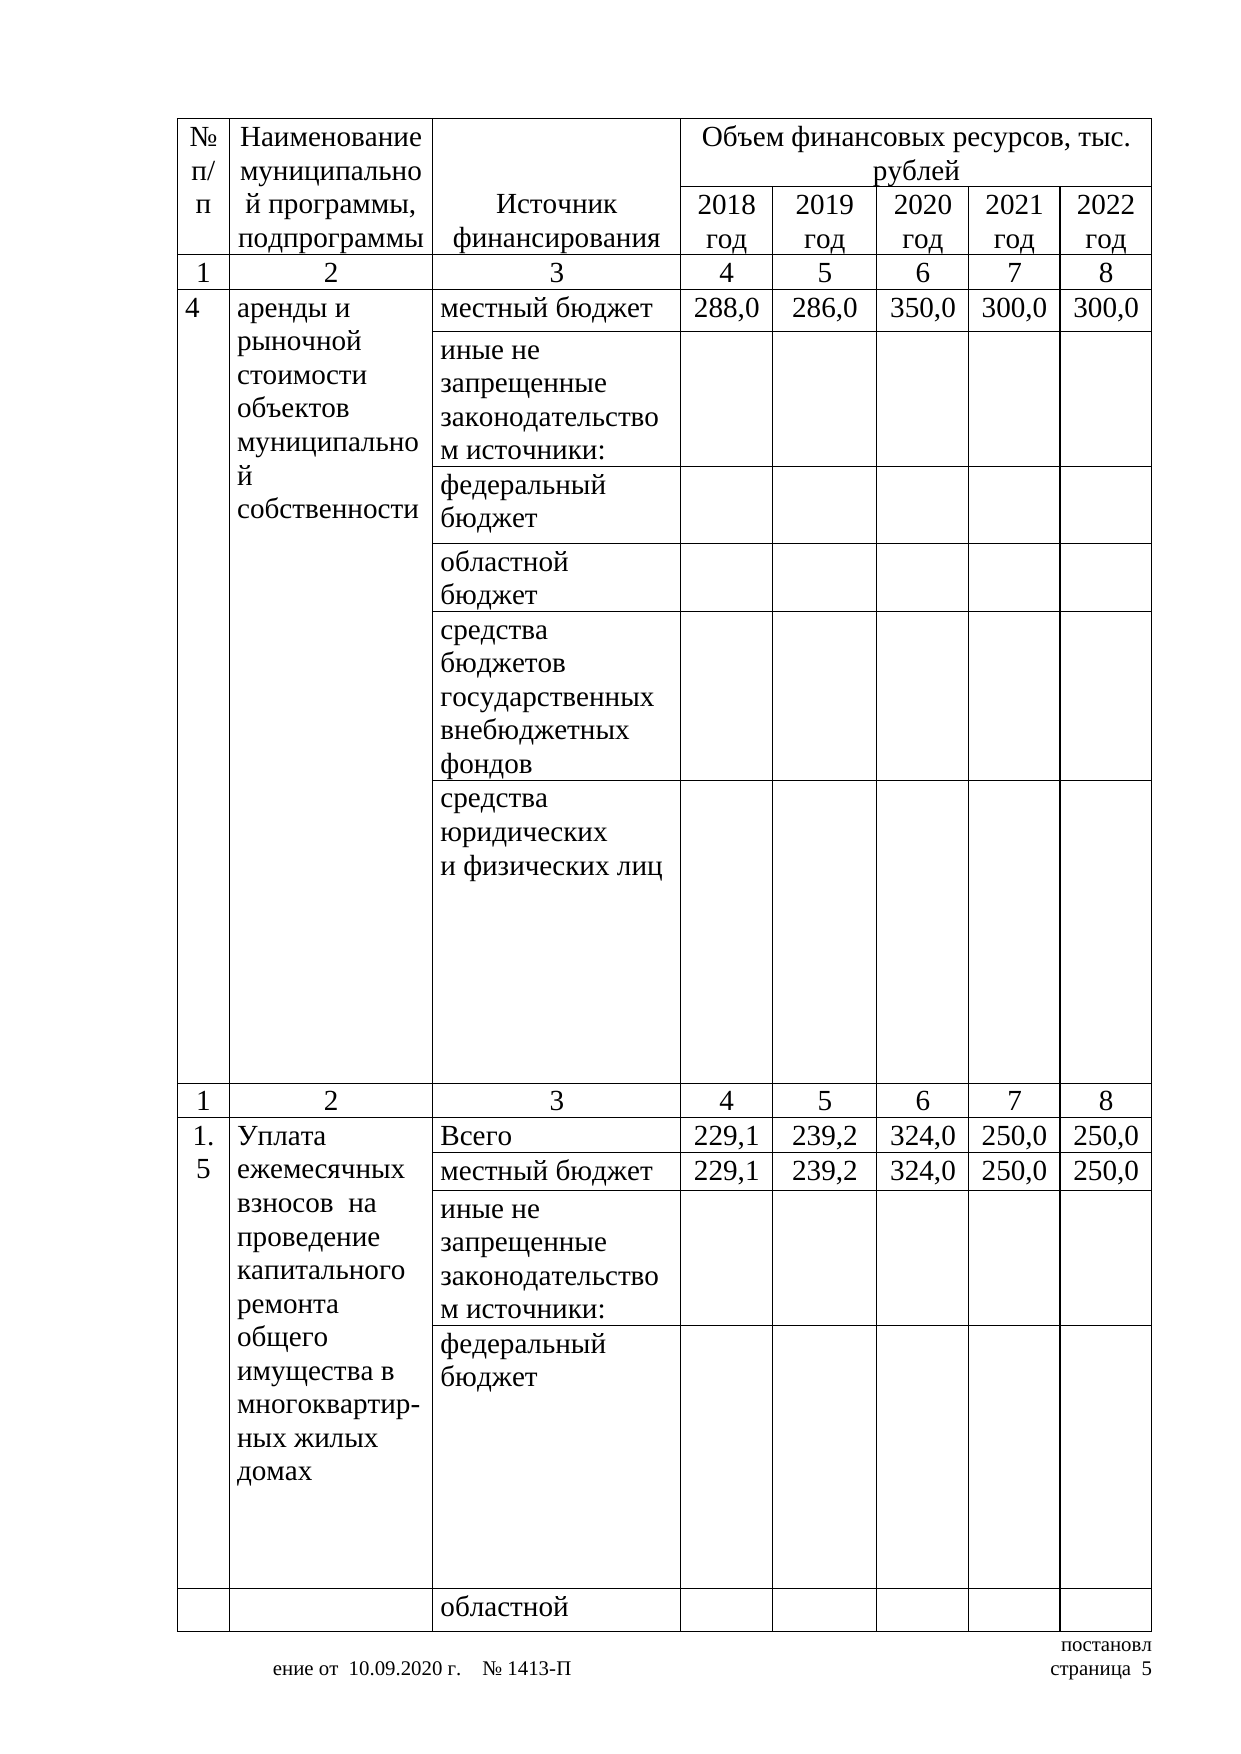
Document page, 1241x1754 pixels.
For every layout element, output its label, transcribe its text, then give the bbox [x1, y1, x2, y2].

table_cell [969, 332, 1059, 466]
table_cell местный бюджет [433, 290, 680, 331]
table_cell 250,0 [969, 1153, 1059, 1190]
table_cell 5 [773, 255, 876, 289]
table_cell [1061, 781, 1151, 1082]
table_cell [178, 1589, 229, 1631]
table_cell 250,0 [1061, 1153, 1151, 1190]
table_cell [877, 332, 968, 466]
table_cell 300,0 [1061, 290, 1151, 331]
table_cell [773, 332, 876, 466]
table_cell 1 [178, 255, 229, 289]
table_cell [969, 467, 1059, 543]
table_cell 4 [681, 1084, 772, 1117]
table_cell [877, 544, 968, 611]
table_cell [1061, 467, 1151, 543]
table_cell местный бюджет [433, 1153, 680, 1190]
table_cell [1061, 612, 1151, 779]
table_cell 2 [230, 1084, 432, 1117]
table_cell 324,0 [877, 1118, 968, 1152]
table_cell [1061, 1191, 1151, 1325]
table_cell 5 [773, 1084, 876, 1117]
table_cell 7 [969, 1084, 1059, 1117]
table_cell [877, 612, 968, 779]
table_cell [969, 1589, 1059, 1631]
table_cell [773, 1191, 876, 1325]
table_cell 239,2 [773, 1153, 876, 1190]
table_cell 286,0 [773, 290, 876, 331]
table_cell средства бюджетов государственных внебюджетных фондов [433, 612, 680, 779]
table_cell [773, 1589, 876, 1631]
table_cell [681, 1326, 772, 1588]
table_cell федеральный бюджет [433, 467, 680, 543]
table_cell 2018 год [681, 187, 772, 254]
table_cell [681, 781, 772, 1082]
table_cell 250,0 [969, 1118, 1059, 1152]
table_cell 3 [433, 1084, 680, 1117]
table_cell средства юридических и физических лиц [433, 781, 680, 1082]
table_cell 288,0 [681, 290, 772, 331]
table_cell 1.4 [178, 290, 229, 1082]
table_cell 229,1 [681, 1118, 772, 1152]
table_cell [773, 612, 876, 779]
table_cell 7 [969, 255, 1059, 289]
table_cell [1061, 544, 1151, 611]
table_cell [877, 1326, 968, 1588]
table_cell 1.5 [178, 1118, 229, 1588]
table_cell [877, 1191, 968, 1325]
table_cell [1061, 1589, 1151, 1631]
table_cell 8 [1061, 1084, 1151, 1117]
table_cell федеральный бюджет [433, 1326, 680, 1588]
table_cell 324,0 [877, 1153, 968, 1190]
table_cell 8 [1061, 255, 1151, 289]
table_cell 2 [230, 255, 432, 289]
table_cell Оценка права аренды и рыночной стоимости объектов муниципальной собственности [230, 290, 432, 1082]
table_cell 250,0 [1061, 1118, 1151, 1152]
table_cell 6 [877, 1084, 968, 1117]
table_cell 2021 год [969, 187, 1059, 254]
table_cell 2022 год [1061, 187, 1151, 254]
table_cell [773, 467, 876, 543]
table_header № п/п [178, 119, 229, 254]
table_cell 350,0 [877, 290, 968, 331]
table_cell [969, 1191, 1059, 1325]
table_cell областной бюджет [433, 544, 680, 611]
table_cell [681, 612, 772, 779]
table_cell [1061, 332, 1151, 466]
table_cell иные не запрещенные законодательством источники: [433, 1191, 680, 1325]
table_cell [230, 1589, 432, 1631]
table_cell [969, 544, 1059, 611]
table_header Наименование муниципальной программы, подпрограммы, основного мероприятия, мероприятия [230, 119, 432, 254]
table_cell 6 [877, 255, 968, 289]
table_cell 2020 год [877, 187, 968, 254]
table_cell [969, 612, 1059, 779]
table_header Источник финансирования [433, 119, 680, 254]
table_cell 239,2 [773, 1118, 876, 1152]
table_cell [681, 332, 772, 466]
table_cell иные не запрещенные законодательством источники: [433, 332, 680, 466]
table_cell 1 [178, 1084, 229, 1117]
table_cell [681, 1589, 772, 1631]
table_cell 3 [433, 255, 680, 289]
table_cell 4 [681, 255, 772, 289]
table_cell 2019 год [773, 187, 876, 254]
table_cell [681, 1191, 772, 1325]
table_cell областной бюджет средства бюджетов государственных внебюджетных фондов [433, 1589, 680, 1631]
table_cell [877, 781, 968, 1082]
table_header Объем финансовых ресурсов, тыс. рублей [681, 119, 1151, 186]
table_cell [1061, 1326, 1151, 1588]
table_cell [773, 1326, 876, 1588]
table_cell [773, 544, 876, 611]
table_cell 229,1 [681, 1153, 772, 1190]
table_cell [681, 467, 772, 543]
table_cell [877, 467, 968, 543]
table_cell Уплата ежемесячных взносов на проведение капитального ремонта общего имущества в многоквартир- ных жилых домах [230, 1118, 432, 1588]
table_cell [681, 544, 772, 611]
table_cell [969, 781, 1059, 1082]
table_cell [773, 781, 876, 1082]
table_cell Всего [433, 1118, 680, 1152]
table_cell [969, 1326, 1059, 1588]
table_cell [877, 1589, 968, 1631]
table_cell 300,0 [969, 290, 1059, 331]
